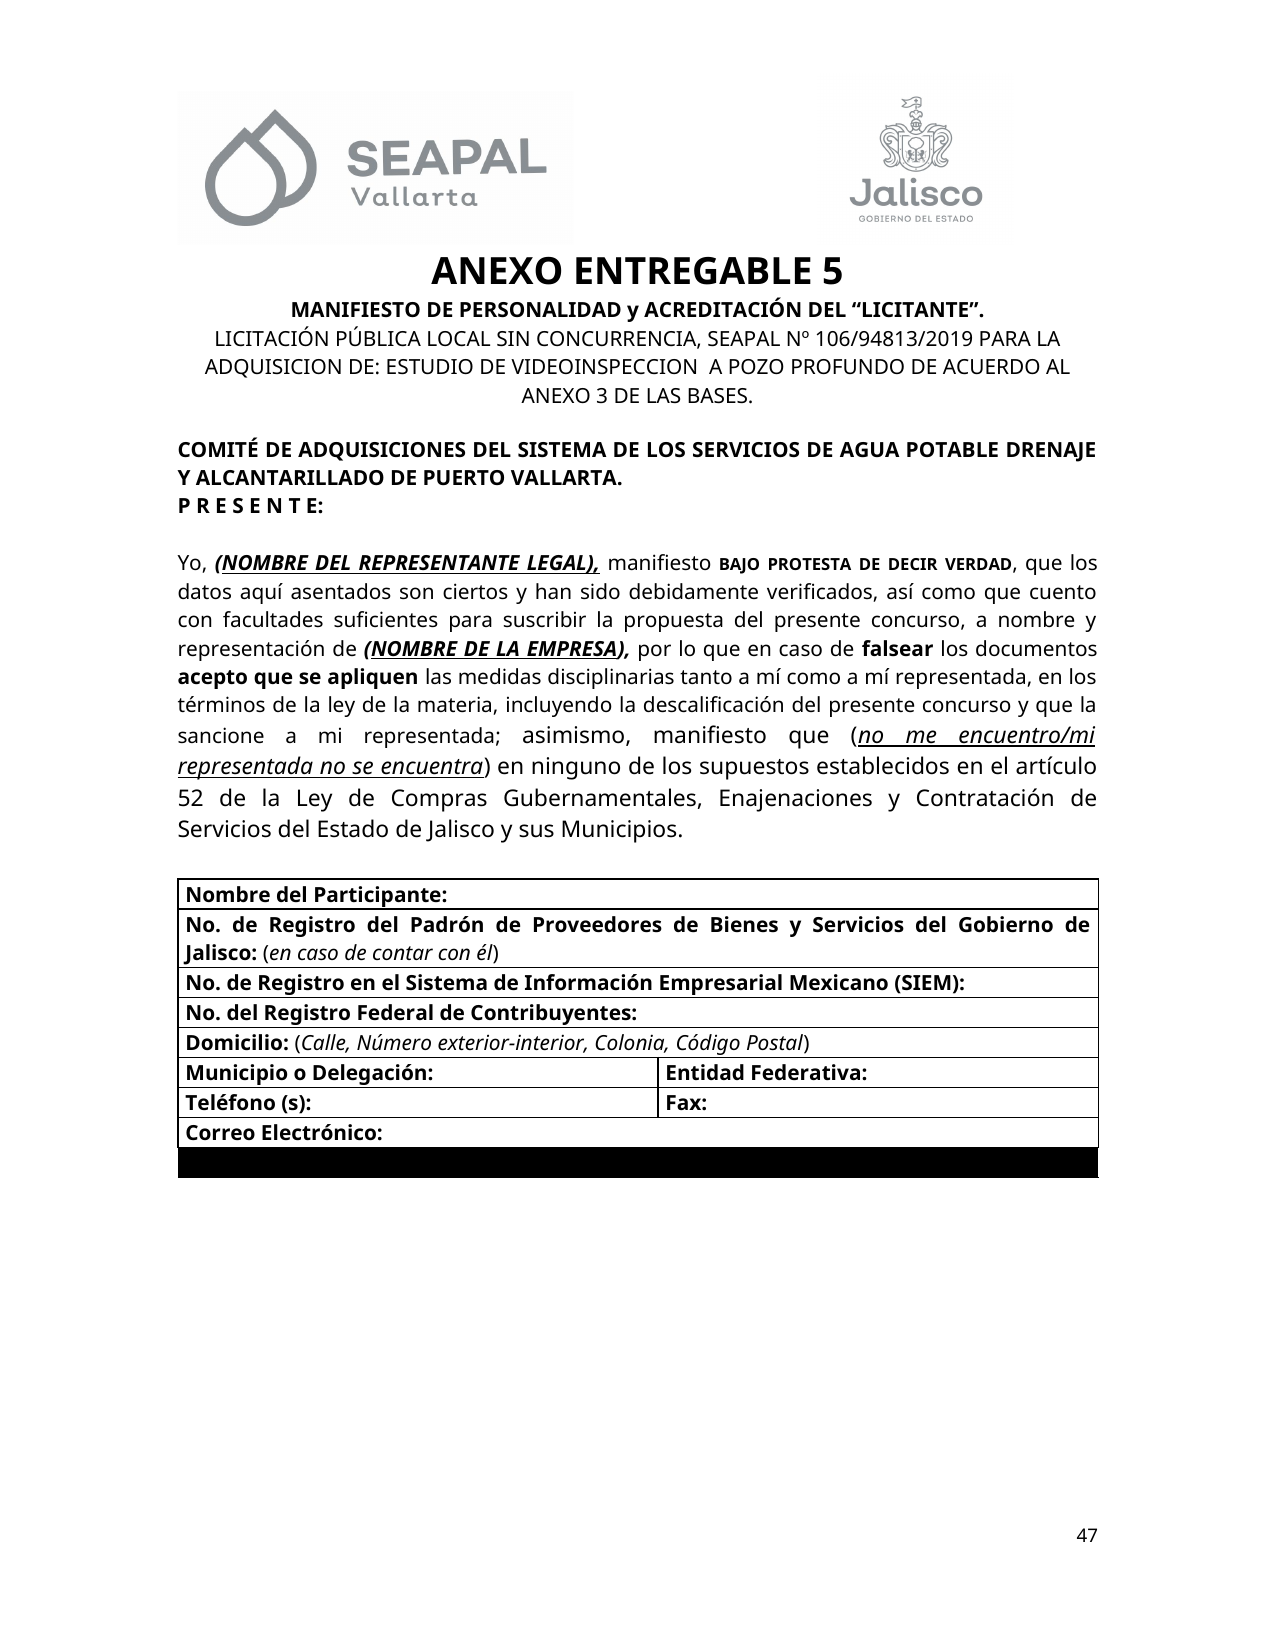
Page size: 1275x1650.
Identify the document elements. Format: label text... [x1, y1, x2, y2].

table_header Nombre del Participante: [179, 880, 1098, 908]
table_cell No. del Registro Federal de Contribuyentes: [179, 998, 1098, 1027]
table_cell Entidad Federativa: [659, 1058, 1098, 1087]
text COMITÉ DE ADQUISICIONES DEL SISTEMA DE LOS SERVICIOS DE AGUA POTABLE DRENAJE Y ALCANTARILLADO DE PUERTO VALLARTA. [177, 435, 1098, 492]
table_cell Fax: [659, 1088, 1098, 1117]
table_cell Domicilio: (Calle, Número exterior-interior, Colonia, Código Postal) [179, 1028, 1098, 1057]
text Yo, (NOMBRE DEL REPRESENTANTE LEGAL), manifiesto bajo protesta de decir verdad, que los datos aquí asentados son ciertos y han sido debidamente verificados, así como que cuento con facultades suficientes para suscribir la propuesta del presente concurso, a nombre y representación de (NOMBRE DE LA EMPRESA), por lo que en caso de falsear los documentos acepto que se apliquen las medidas disciplinarias tanto a mí como a mí representada, en los términos de la ley de la materia, incluyendo la descalificación del presente concurso y que la sancione a mi representada; asimismo, manifiesto que (no me encuentro/mi representada no se encuentra) en ninguno de los supuestos establecidos en el artículo 52 de la Ley de Compras Gubernamentales, Enajenaciones y Contratación de Servicios del Estado de Jalisco y sus Municipios. [177, 548, 1098, 844]
text MANIFIESTO DE PERSONALIDAD y ACREDITACIÓN DEL “LICITANTE”. [177, 295, 1098, 324]
text P R E S E N T E: [177, 492, 1098, 520]
table_cell [178, 1148, 1098, 1177]
picture [817, 73, 1015, 245]
table_cell Correo Electrónico: [179, 1118, 1098, 1147]
table_cell Teléfono (s): [179, 1088, 657, 1117]
table_cell No. de Registro del Padrón de Proveedores de Bienes y Servicios del Gobierno de Jalisco: (en caso de contar con él) [179, 910, 1098, 967]
table_cell No. de Registro en el Sistema de Información Empresarial Mexicano (SIEM): [179, 968, 1098, 997]
table_cell Municipio o Delegación: [179, 1058, 657, 1087]
text ANEXO ENTREGABLE 5 [177, 244, 1098, 295]
text LICITACIÓN PÚBLICA LOCAL SIN CONCURRENCIA, SEAPAL Nº 106/94813/2019 PARA LA ADQUISICION DE: ESTUDIO DE VIDEOINSPECCION A POZO PROFUNDO DE ACUERDO AL ANEXO 3 DE LAS BASES. [177, 324, 1098, 409]
picture [177, 91, 574, 245]
